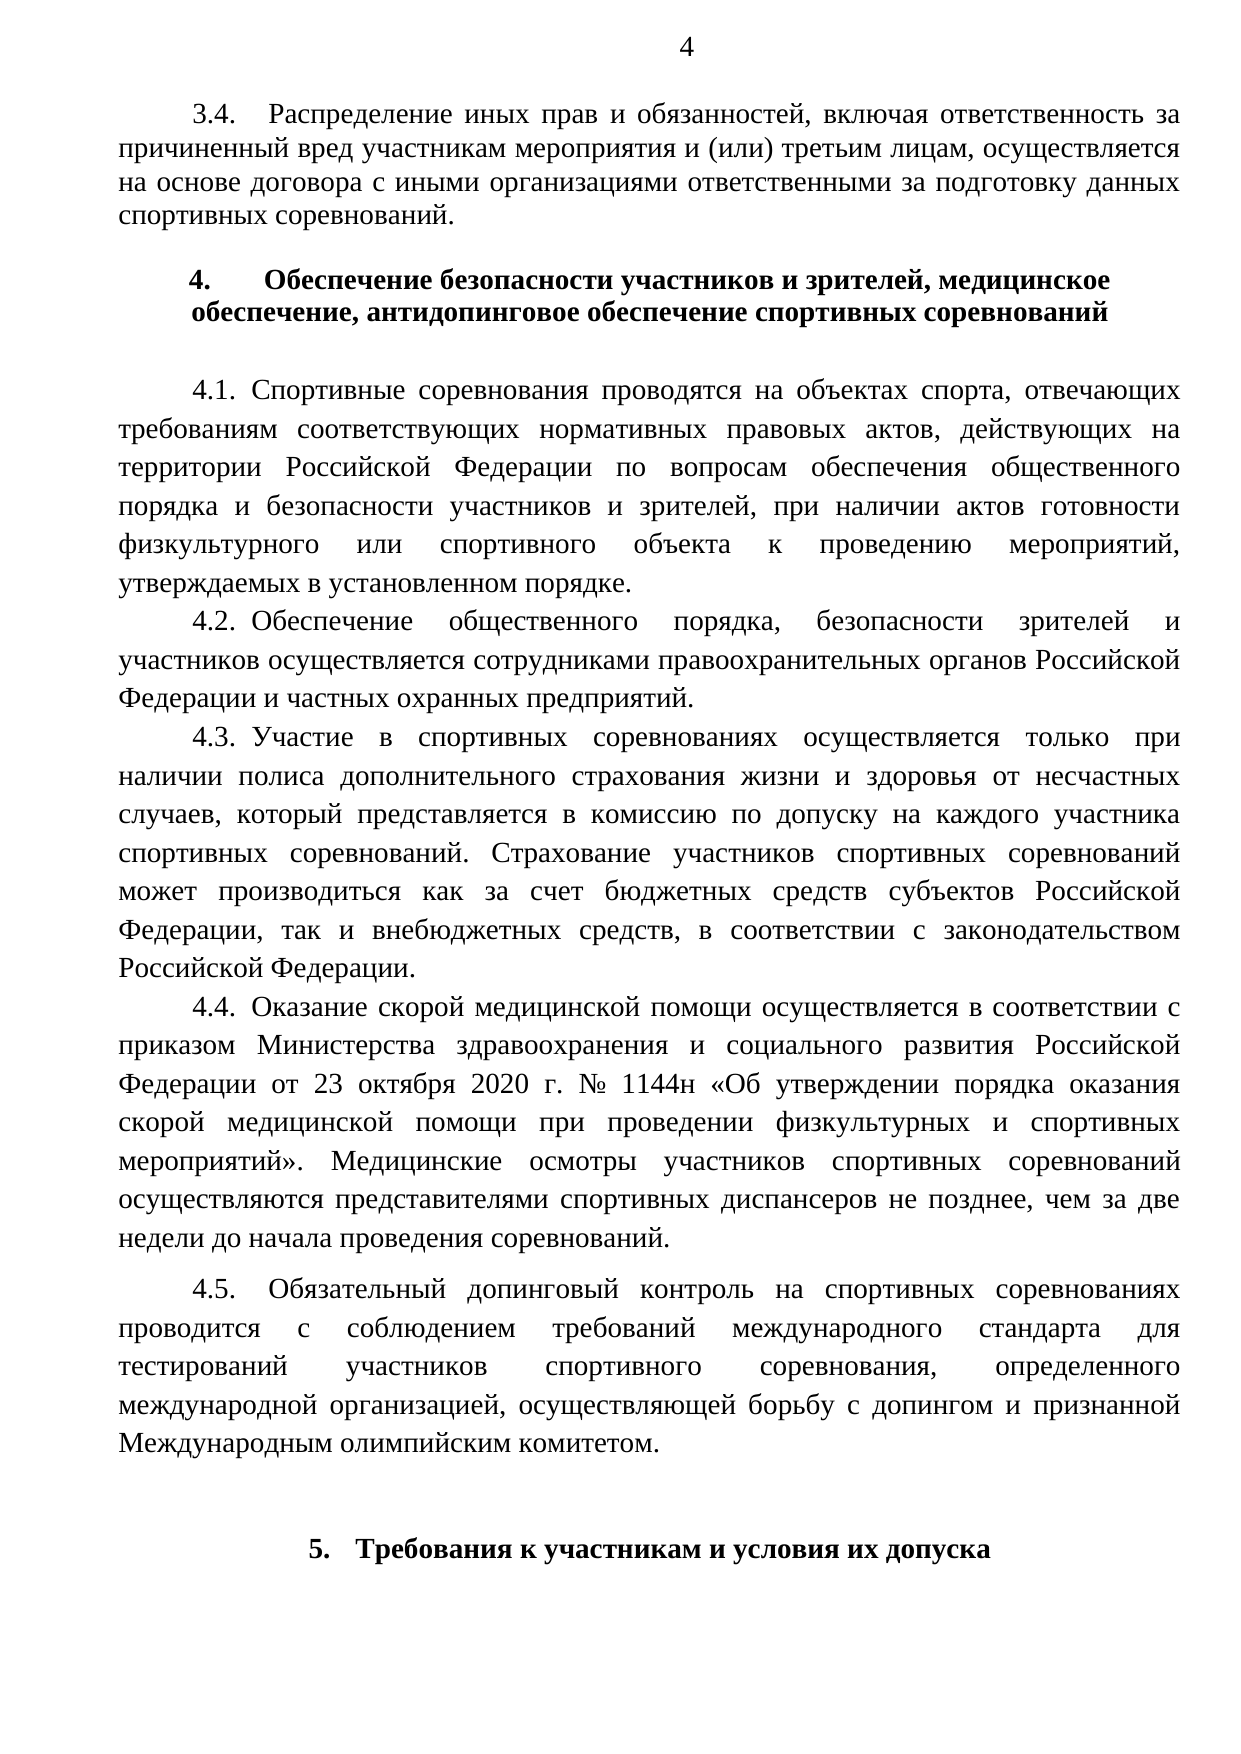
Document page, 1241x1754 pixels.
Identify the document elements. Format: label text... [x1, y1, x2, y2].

list Требования к участникам и условия их допуска [118, 1531, 1181, 1564]
list Обеспечение безопасности участников и зрителей, медицинское обеспечение, антидопинговое обеспечение спортивных соревнований [118, 264, 1181, 328]
list Участие в спортивных соревнованиях осуществляется только при наличии полиса дополнительного страхования жизни и здоровья от несчастных случаев, который представляется в комиссию по допуску на каждого участника спортивных соревнований. Страхование участников спортивных соревнований может производиться как за счет бюджетных средств субъектов Российской Федерации, так и внебюджетных средств, в соответствии с законодательством Российской Федерации. [118, 719, 1181, 984]
list Обязательный допинговый контроль на спортивных соревнованиях проводится с соблюдением требований международного стандарта для тестирований участников спортивного соревнования, определенного международной организацией, осуществляющей борьбу с допингом и признанной Международным олимпийским комитетом. [118, 1271, 1181, 1459]
text 3.4. Распределение иных прав и обязанностей, включая ответственность за причиненный вред участникам мероприятия и (или) третьим лицам, осуществляется на основе договора с иными организациями ответственными за подготовку данных спортивных соревнований. [118, 97, 1181, 231]
list Оказание скорой медицинской помощи осуществляется в соответствии с приказом Министерства здравоохранения и социального развития Российской Федерации от 23 октября 2020 г. № 1144н «Об утверждении порядка оказания скорой медицинской помощи при проведении физкультурных и спортивных мероприятий». Медицинские осмотры участников спортивных соревнований осуществляются представителями спортивных диспансеров не позднее, чем за две недели до начала проведения соревнований. [118, 989, 1181, 1254]
list Спортивные соревнования проводятся на объектах спорта, отвечающих требованиям соответствующих нормативных правовых актов, действующих на территории Российской Федерации по вопросам обеспечения общественного порядка и безопасности участников и зрителей, при наличии актов готовности физкультурного или спортивного объекта к проведению мероприятий, утверждаемых в установленном порядке. [118, 372, 1181, 598]
list Обеспечение общественного порядка, безопасности зрителей и участников осуществляется сотрудниками правоохранительных органов Российской Федерации и частных охранных предприятий. [118, 603, 1181, 714]
